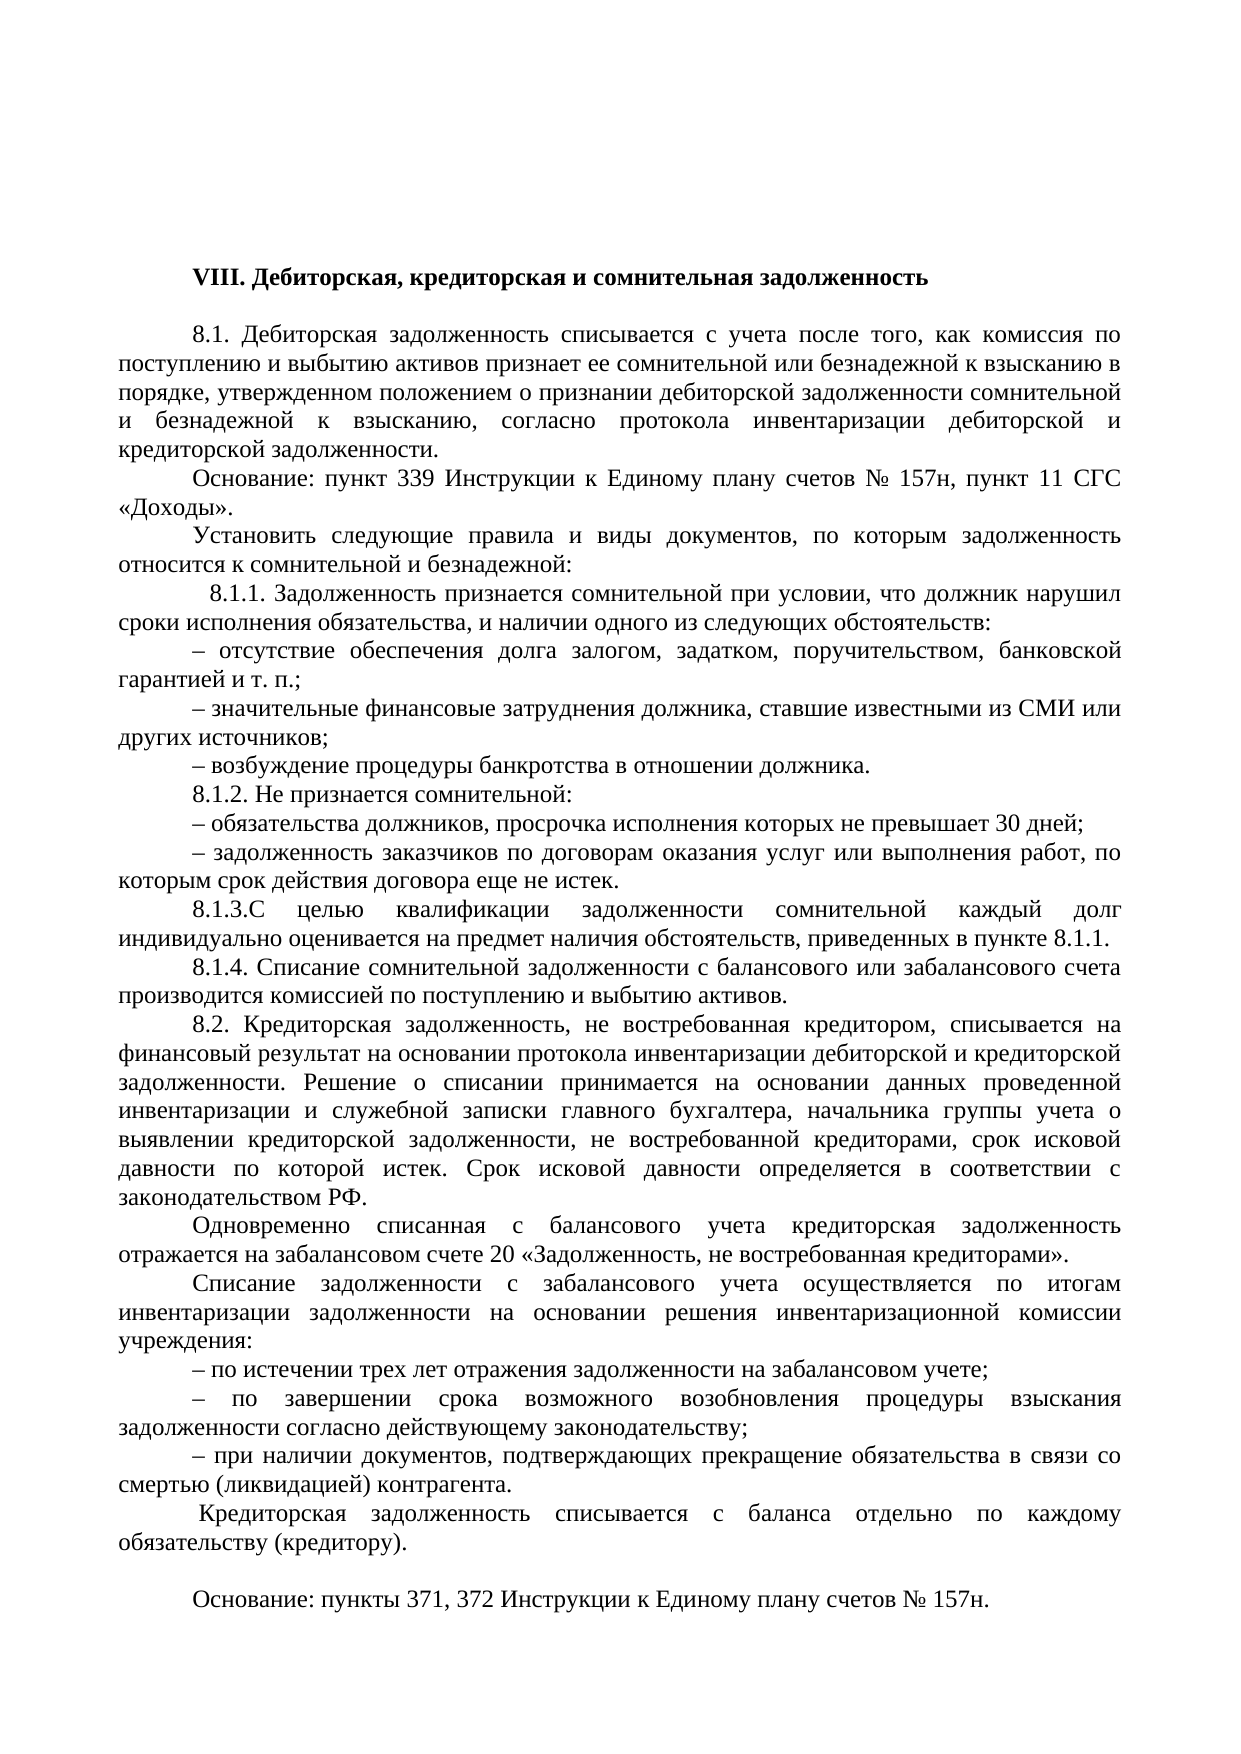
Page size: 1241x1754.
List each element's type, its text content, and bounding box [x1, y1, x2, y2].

text – отсутствие обеспечения долга залогом, задатком, поручительством, банковской гарантией и т. п.; [118, 636, 1122, 693]
text 8.2. Кредиторская задолженность, не востребованная кредитором, списывается на финансовый результат на основании протокола инвентаризации дебиторской и кредиторской задолженности. Решение о списании принимается на основании данных проведенной инвентаризации и служебной записки главного бухгалтера, начальника группы учета о выявлении кредиторской задолженности, не востребованной кредиторами, срок исковой давности по которой истек. Срок исковой давности определяется в соответствии с законодательством РФ. [118, 1009, 1122, 1211]
text Основание: пункт 339 Инструкции к Единому плану счетов № 157н, пункт 11 СГС «Доходы». [118, 463, 1122, 521]
text Списание задолженности с забалансового учета осуществляется по итогам инвентаризации задолженности на основании решения инвентаризационной комиссии учреждения: [118, 1268, 1122, 1354]
text – значительные финансовые затруднения должника, ставшие известными из СМИ или других источников; [118, 693, 1122, 751]
text 8.1.3.С целью квалификации задолженности сомнительной каждый долг индивидуально оценивается на предмет наличия обстоятельств, приведенных в пункте 8.1.1. [118, 894, 1122, 952]
text Одновременно списанная с балансового учета кредиторская задолженность отражается на забалансовом счете 20 «Задолженность, не востребованная кредиторами». [118, 1211, 1122, 1268]
text 8.1.1. Задолженность признается сомнительной при условии, что должник нарушил сроки исполнения обязательства, и наличии одного из следующих обстоятельств: [118, 578, 1122, 636]
text – по истечении трех лет отражения задолженности на забалансовом учете; [118, 1354, 1122, 1383]
text 8.1. Дебиторская задолженность списывается с учета после того, как комиссия по поступлению и выбытию активов признает ее сомнительной или безнадежной к взысканию в порядке, утвержденном положением о признании дебиторской задолженности сомнительной и безнадежной к взысканию, согласно протокола инвентаризации дебиторской и кредиторской задолженности. [118, 319, 1122, 463]
text VIII. Дебиторская, кредиторская и сомнительная задолженность [118, 262, 1122, 291]
text Основание: пункты 371, 372 Инструкции к Единому плану счетов № 157н. [118, 1584, 1122, 1613]
text Установить следующие правила и виды документов, по которым задолженность относится к сомнительной и безнадежной: [118, 521, 1122, 578]
text – возбуждение процедуры банкротства в отношении должника. [118, 751, 1122, 779]
text – задолженность заказчиков по договорам оказания услуг или выполнения работ, по которым срок действия договора еще не истек. [118, 837, 1122, 894]
text 8.1.2. Не признается сомнительной: [118, 779, 1122, 808]
text Кредиторская задолженность списывается с баланса отдельно по каждому обязательству (кредитору). [118, 1498, 1122, 1556]
text – по завершении срока возможного возобновления процедуры взыскания задолженности согласно действующему законодательству; [118, 1383, 1122, 1441]
text 8.1.4. Списание сомнительной задолженности с балансового или забалансового счета производится комиссией по поступлению и выбытию активов. [118, 952, 1122, 1009]
text – при наличии документов, подтверждающих прекращение обязательства в связи со смертью (ликвидацией) контрагента. [118, 1441, 1122, 1498]
text – обязательства должников, просрочка исполнения которых не превышает 30 дней; [118, 808, 1122, 837]
